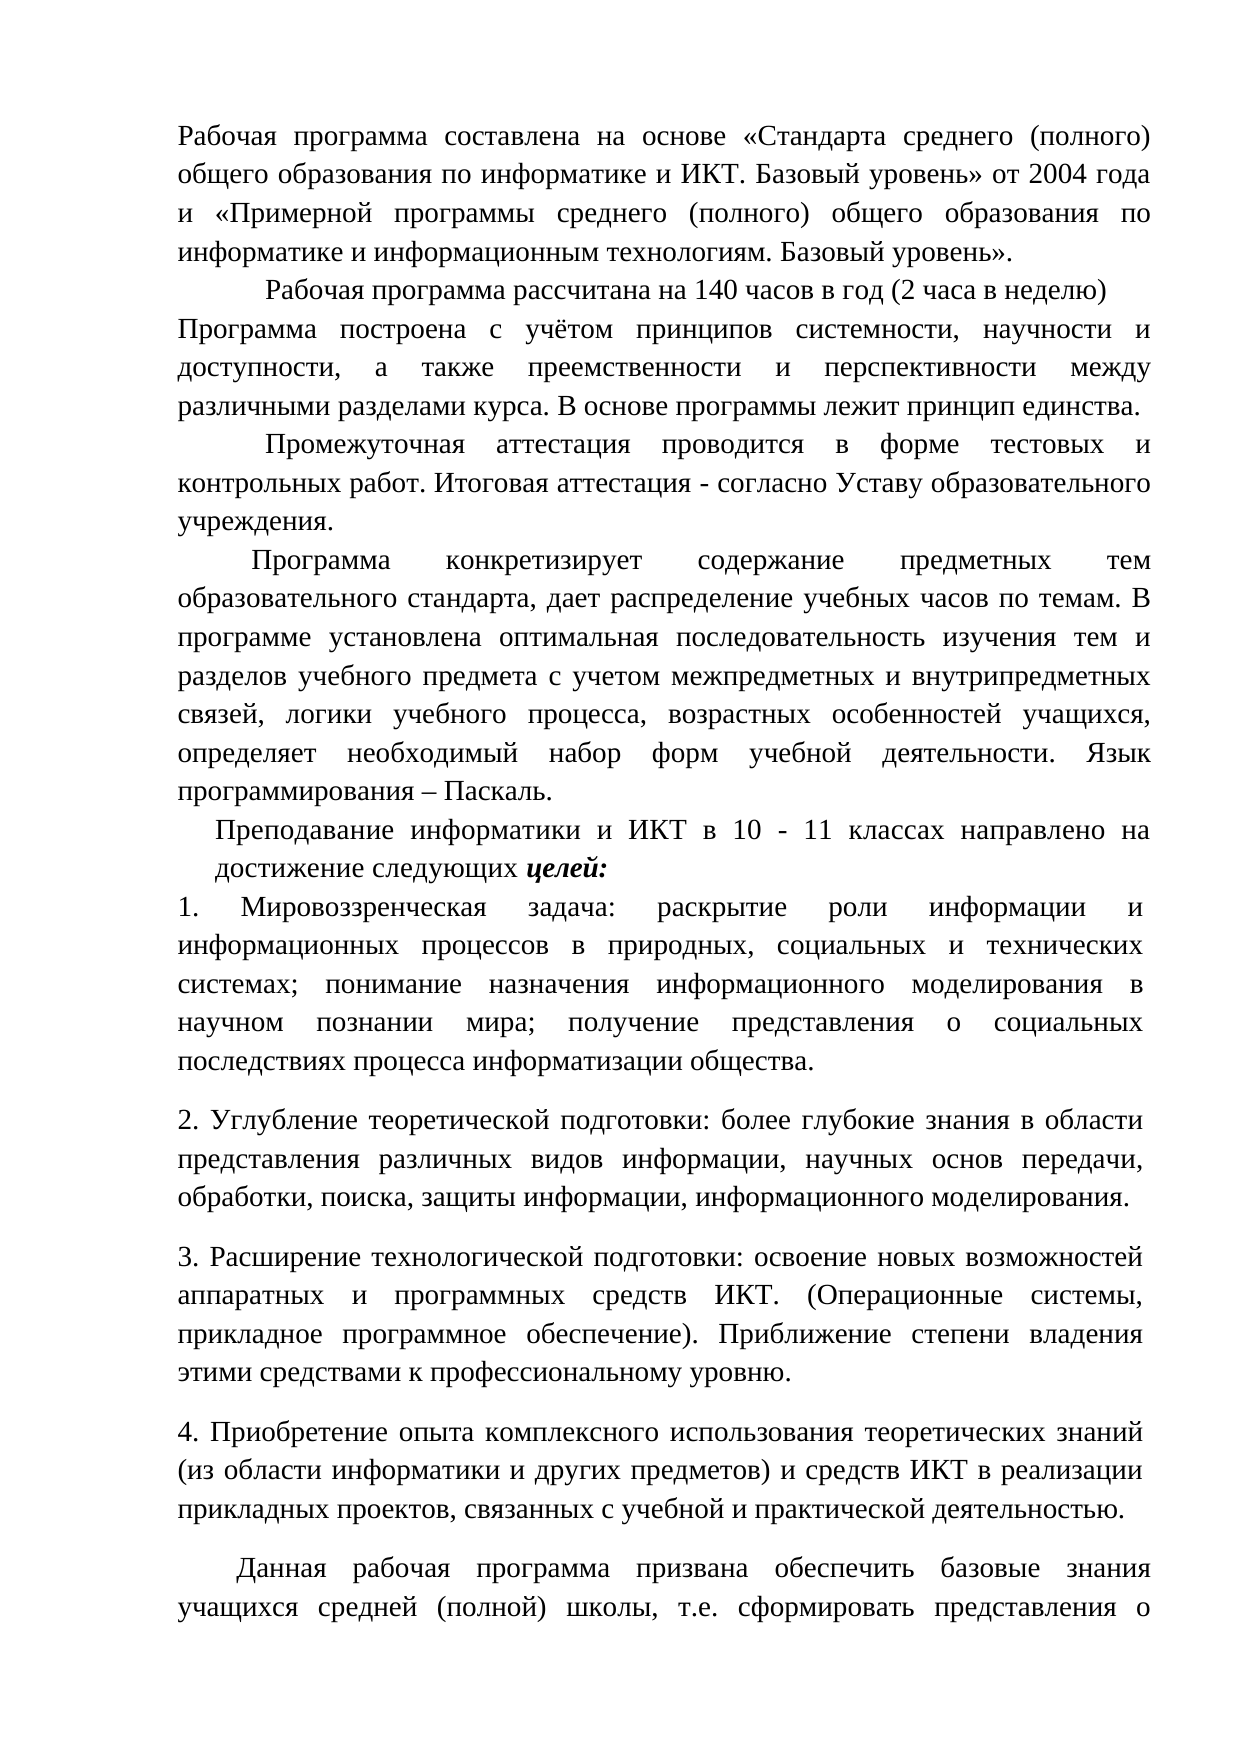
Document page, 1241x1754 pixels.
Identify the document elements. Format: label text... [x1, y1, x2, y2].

text 4. Приобретение опыта комплексного использования теоретических знаний (из области информатики и других предметов) и средств ИКТ в реализации прикладных проектов, связанных с учебной и практической деятельностью. [177, 1414, 1144, 1524]
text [177, 1550, 1152, 1622]
text 1. Мировоззренческая задача: раскрытие роли информации и информационных процессов в природных, социальных и технических системах; понимание назначения информационного моделирования в научном познании мира; получение представления о социальных последствиях процесса информатизации общества. [177, 889, 1144, 1077]
text Преподавание информатики и ИКТ в 10 - 11 классах направлено на достижение следующих целей: [215, 812, 1152, 884]
text Рабочая программа рассчитана на 140 часов в год (2 часа в неделю) [177, 272, 1152, 306]
text 2. Углубление теоретической подготовки: более глубокие знания в области представления различных видов информации, научных основ передачи, обработки, поиска, защиты информации, информационного моделирования. [177, 1102, 1144, 1213]
text Промежуточная аттестация проводится в форме тестовых и контрольных работ. Итоговая аттестация - согласно Уставу образовательного учреждения. [177, 426, 1152, 537]
text Рабочая программа составлена на основе «Стандарта среднего (полного) общего образования по информатике и ИКТ. Базовый уровень» от 2004 года и «Примерной программы среднего (полного) общего образования по информатике и информационным технологиям. Базовый уровень». [177, 118, 1152, 267]
text Программа построена с учётом принципов системности, научности и доступности, а также преемственности и перспективности между различными разделами курса. В основе программы лежит принцип единства. [177, 311, 1152, 421]
text Программа конкретизирует содержание предметных тем образовательного стандарта, дает распределение учебных часов по темам. В программе установлена оптимальная последовательность изучения тем и разделов учебного предмета с учетом межпредметных и внутрипредметных связей, логики учебного процесса, возрастных особенностей учащихся, определяет необходимый набор форм учебной деятельности. Язык программирования – Паскаль. [177, 542, 1152, 807]
text 3. Расширение технологической подготовки: освоение новых возможностей аппаратных и программных средств ИКТ. (Операционные системы, прикладное программное обеспечение). Приближение степени владения этими средствами к профессиональному уровню. [177, 1239, 1144, 1388]
